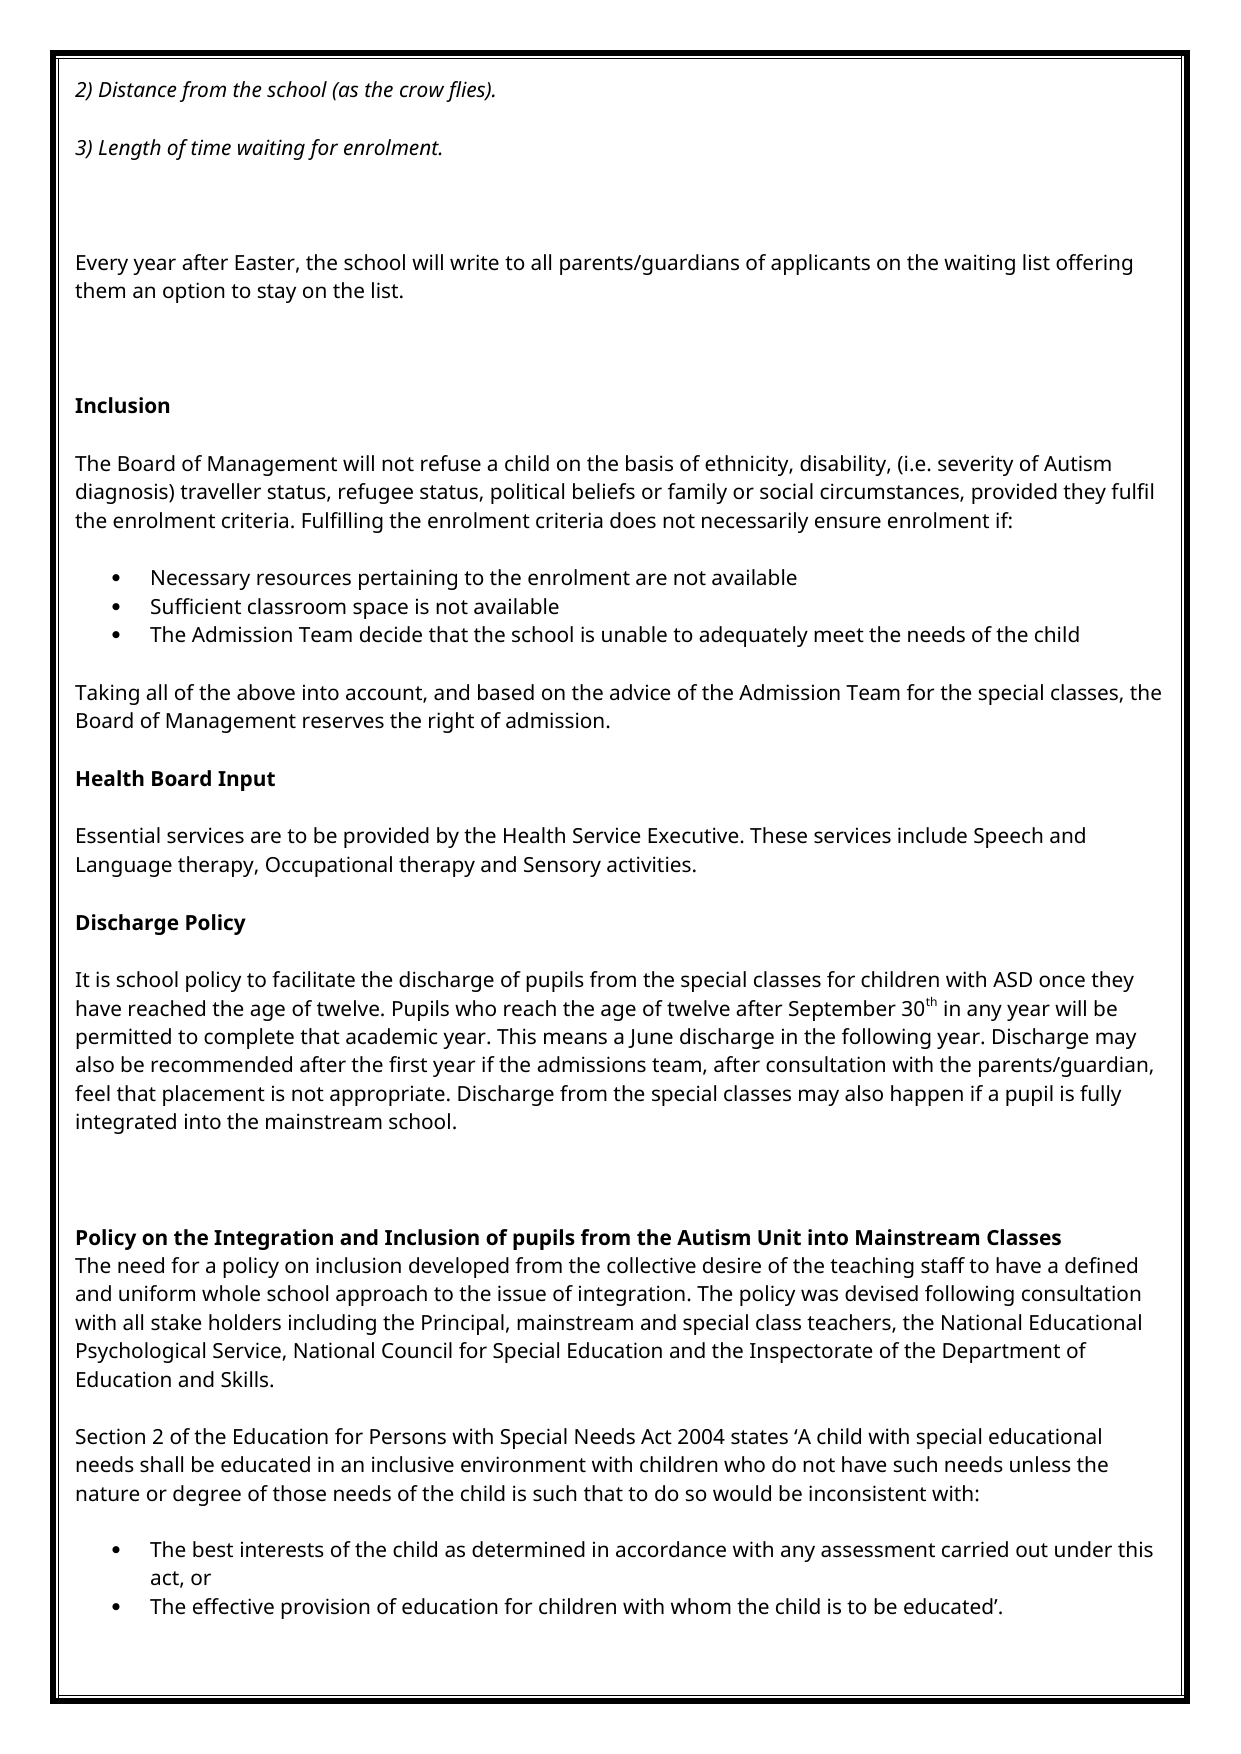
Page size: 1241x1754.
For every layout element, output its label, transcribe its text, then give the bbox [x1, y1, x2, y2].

text Section 2 of the Education for Persons with Special Needs Act 2004 states ‘A child with special educational needs shall be educated in an inclusive environment with children who do not have such needs unless the nature or degree of those needs of the child is such that to do so would be inconsistent with: [75, 1422, 1165, 1507]
text Taking all of the above into account, and based on the advice of the Admission Team for the special classes, the Board of Management reserves the right of admission. [75, 678, 1165, 735]
text Every year after Easter, the school will write to all parents/guardians of applicants on the waiting list offering them an option to stay on the list. [75, 248, 1165, 305]
text Inclusion [75, 391, 1165, 420]
list The best interests of the child as determined in accordance with any assessment carried out under this act, or [112, 1535, 1165, 1592]
text It is school policy to facilitate the discharge of pupils from the special classes for children with ASD once they have reached the age of twelve. Pupils who reach the age of twelve after September 30th in any year will be permitted to complete that academic year. This means a June discharge in the following year. Discharge may also be recommended after the first year if the admissions team, after consultation with the parents/guardian, feel that placement is not appropriate. Discharge from the special classes may also happen if a pupil is fully integrated into the mainstream school. [75, 965, 1165, 1136]
list Sufficient classroom space is not available [112, 592, 1165, 620]
text Essential services are to be provided by the Health Service Executive. These services include Speech and Language therapy, Occupational therapy and Sensory activities. [75, 822, 1165, 878]
list The Admission Team decide that the school is unable to adequately meet the needs of the child [112, 620, 1165, 649]
text 3) Length of time waiting for enrolment. [75, 133, 1165, 161]
text 2) Distance from the school (as the crow flies). [75, 75, 1165, 103]
text The need for a policy on inclusion developed from the collective desire of the teaching staff to have a defined and uniform whole school approach to the issue of integration. The policy was devised following consultation with all stake holders including the Principal, mainstream and special class teachers, the National Educational Psychological Service, National Council for Special Education and the Inspectorate of the Department of Education and Skills. [75, 1251, 1165, 1393]
list Necessary resources pertaining to the enrolment are not available [112, 563, 1165, 592]
text The Board of Management will not refuse a child on the basis of ethnicity, disability, (i.e. severity of Autism diagnosis) traveller status, refugee status, political beliefs or family or social circumstances, provided they fulfil the enrolment criteria. Fulfilling the enrolment criteria does not necessarily ensure enrolment if: [75, 449, 1165, 534]
list The effective provision of education for children with whom the child is to be educated’. [112, 1592, 1165, 1620]
text Discharge Policy [75, 908, 1165, 936]
text Health Board Input [75, 764, 1165, 792]
text Policy on the Integration and Inclusion of pupils from the Autism Unit into Mainstream Classes [75, 1223, 1165, 1251]
